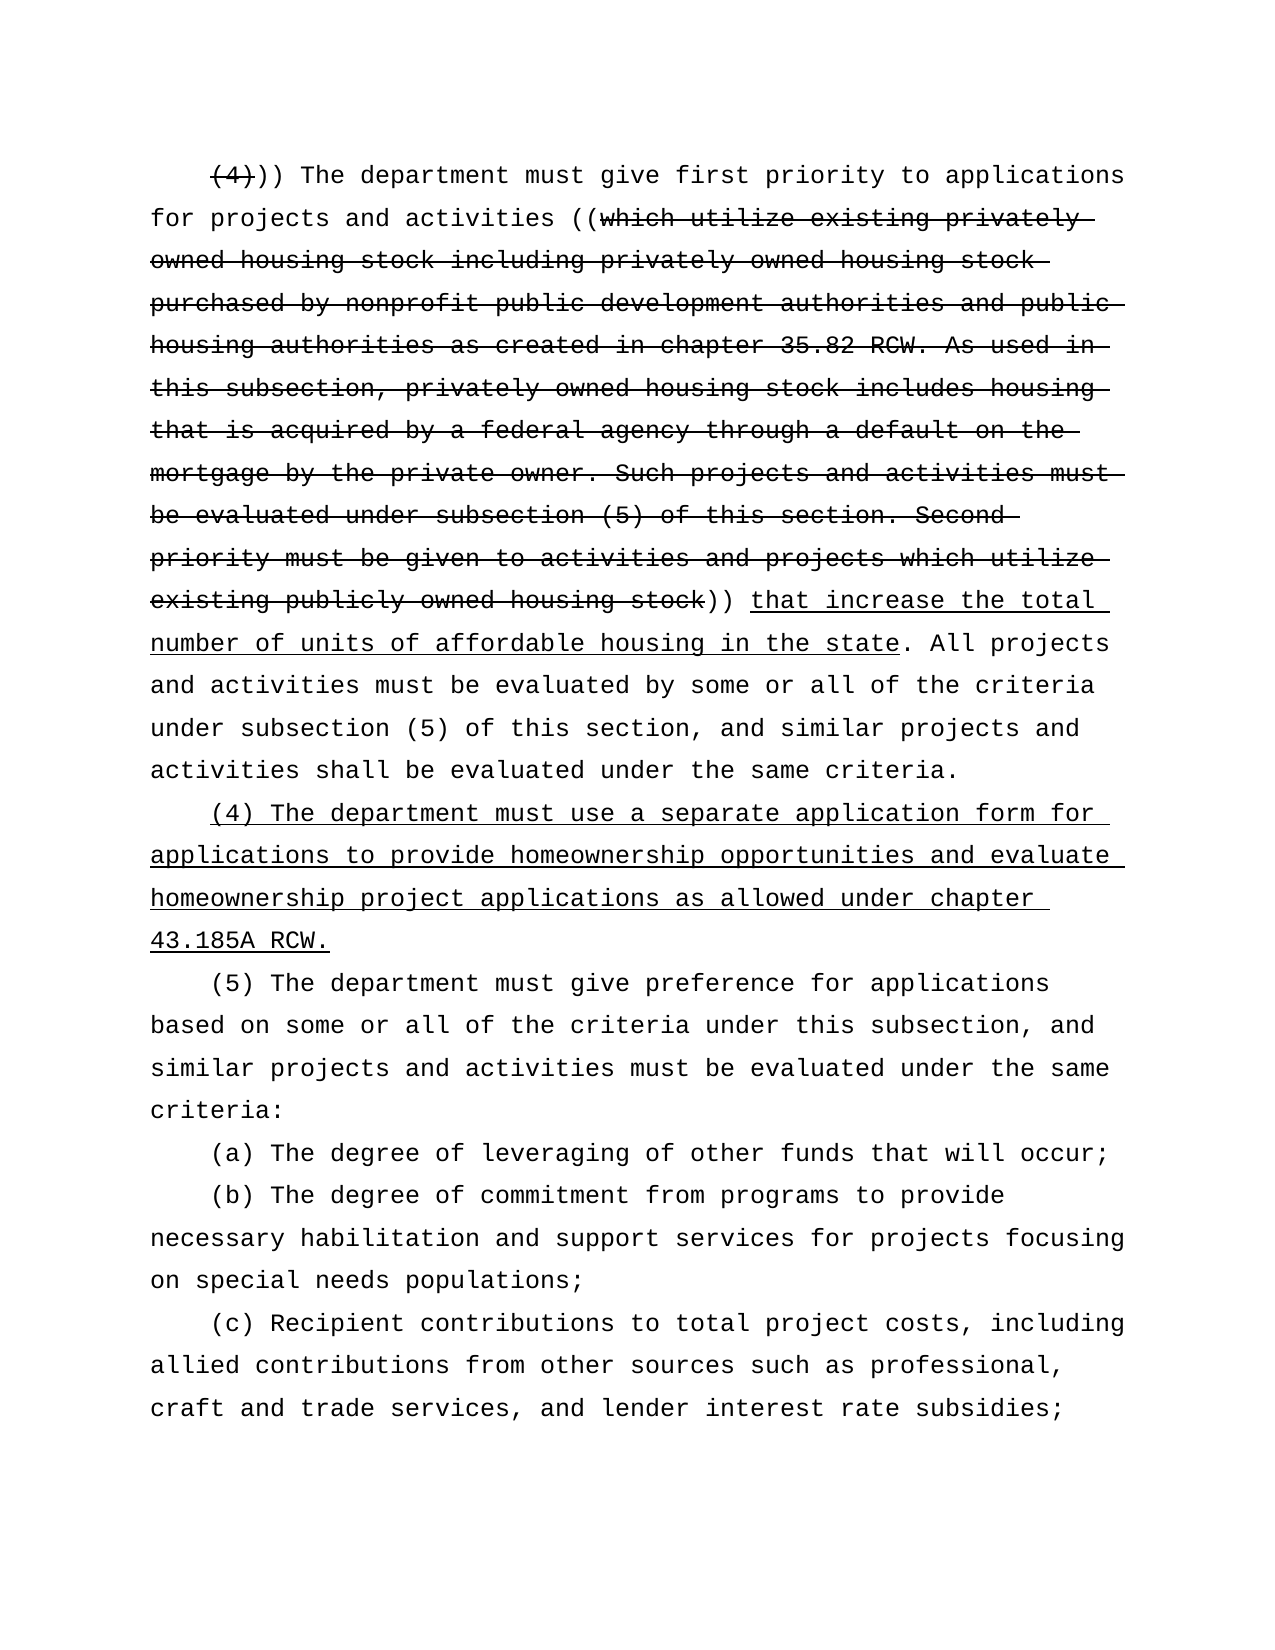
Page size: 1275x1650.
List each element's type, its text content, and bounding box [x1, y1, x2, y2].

text (4))) The department must give first priority to applications for projects and activities ((which utilize existing privately owned housing stock including privately owned housing stock purchased by nonprofit public development authorities and public housing authorities as created in chapter 35.82 RCW. As used in this subsection, privately owned housing stock includes housing that is acquired by a federal agency through a default on the mortgage by the private owner. Such projects and activities must be evaluated under subsection (5) of this section. Second priority must be given to activities and projects which utilize existing publicly owned housing stock)) that increase the total number of units of affordable housing in the state. All projects and activities must be evaluated by some or all of the criteria under subsection (5) of this section, and similar projects and activities shall be evaluated under the same criteria. [150, 150, 1125, 304]
text (5) The department must give preference for applications based on some or all of the criteria under this subsection, and similar projects and activities must be evaluated under the same criteria: [150, 957, 1125, 1127]
text (4))) The department must give first priority to applications for projects and activities ((which utilize existing privately owned housing stock including privately owned housing stock purchased by nonprofit public development authorities and public housing authorities as created in chapter 35.82 RCW. As used in this subsection, privately owned housing stock includes housing that is acquired by a federal agency through a default on the mortgage by the private owner. Such projects and activities must be evaluated under subsection (5) of this section. Second priority must be given to activities and projects which utilize existing publicly owned housing stock)) that increase the total number of units of affordable housing in the state. All projects and activities must be evaluated by some or all of the criteria under subsection (5) of this section, and similar projects and activities shall be evaluated under the same criteria. [150, 476, 1125, 787]
text (4) The department must use a separate application form for applications to provide homeownership opportunities and evaluate homeownership project applications as allowed under chapter 43.185A RCW. [150, 868, 1125, 957]
text (4))) The department must give first priority to applications for projects and activities ((which utilize existing privately owned housing stock including privately owned housing stock purchased by nonprofit public development authorities and public housing authorities as created in chapter 35.82 RCW. As used in this subsection, privately owned housing stock includes housing that is acquired by a federal agency through a default on the mortgage by the private owner. Such projects and activities must be evaluated under subsection (5) of this section. Second priority must be given to activities and projects which utilize existing publicly owned housing stock)) that increase the total number of units of affordable housing in the state. All projects and activities must be evaluated by some or all of the criteria under subsection (5) of this section, and similar projects and activities shall be evaluated under the same criteria. [150, 306, 1125, 474]
text (b) The degree of commitment from programs to provide necessary habilitation and support services for projects focusing on special needs populations; [150, 1170, 1125, 1297]
text (a) The degree of leveraging of other funds that will occur; [150, 1127, 1125, 1170]
text (c) Recipient contributions to total project costs, including allied contributions from other sources such as professional, craft and trade services, and lender interest rate subsidies; [150, 1297, 1125, 1425]
text (4) The department must use a separate application form for applications to provide homeownership opportunities and evaluate homeownership project applications as allowed under chapter 43.185A RCW. [150, 787, 1125, 866]
